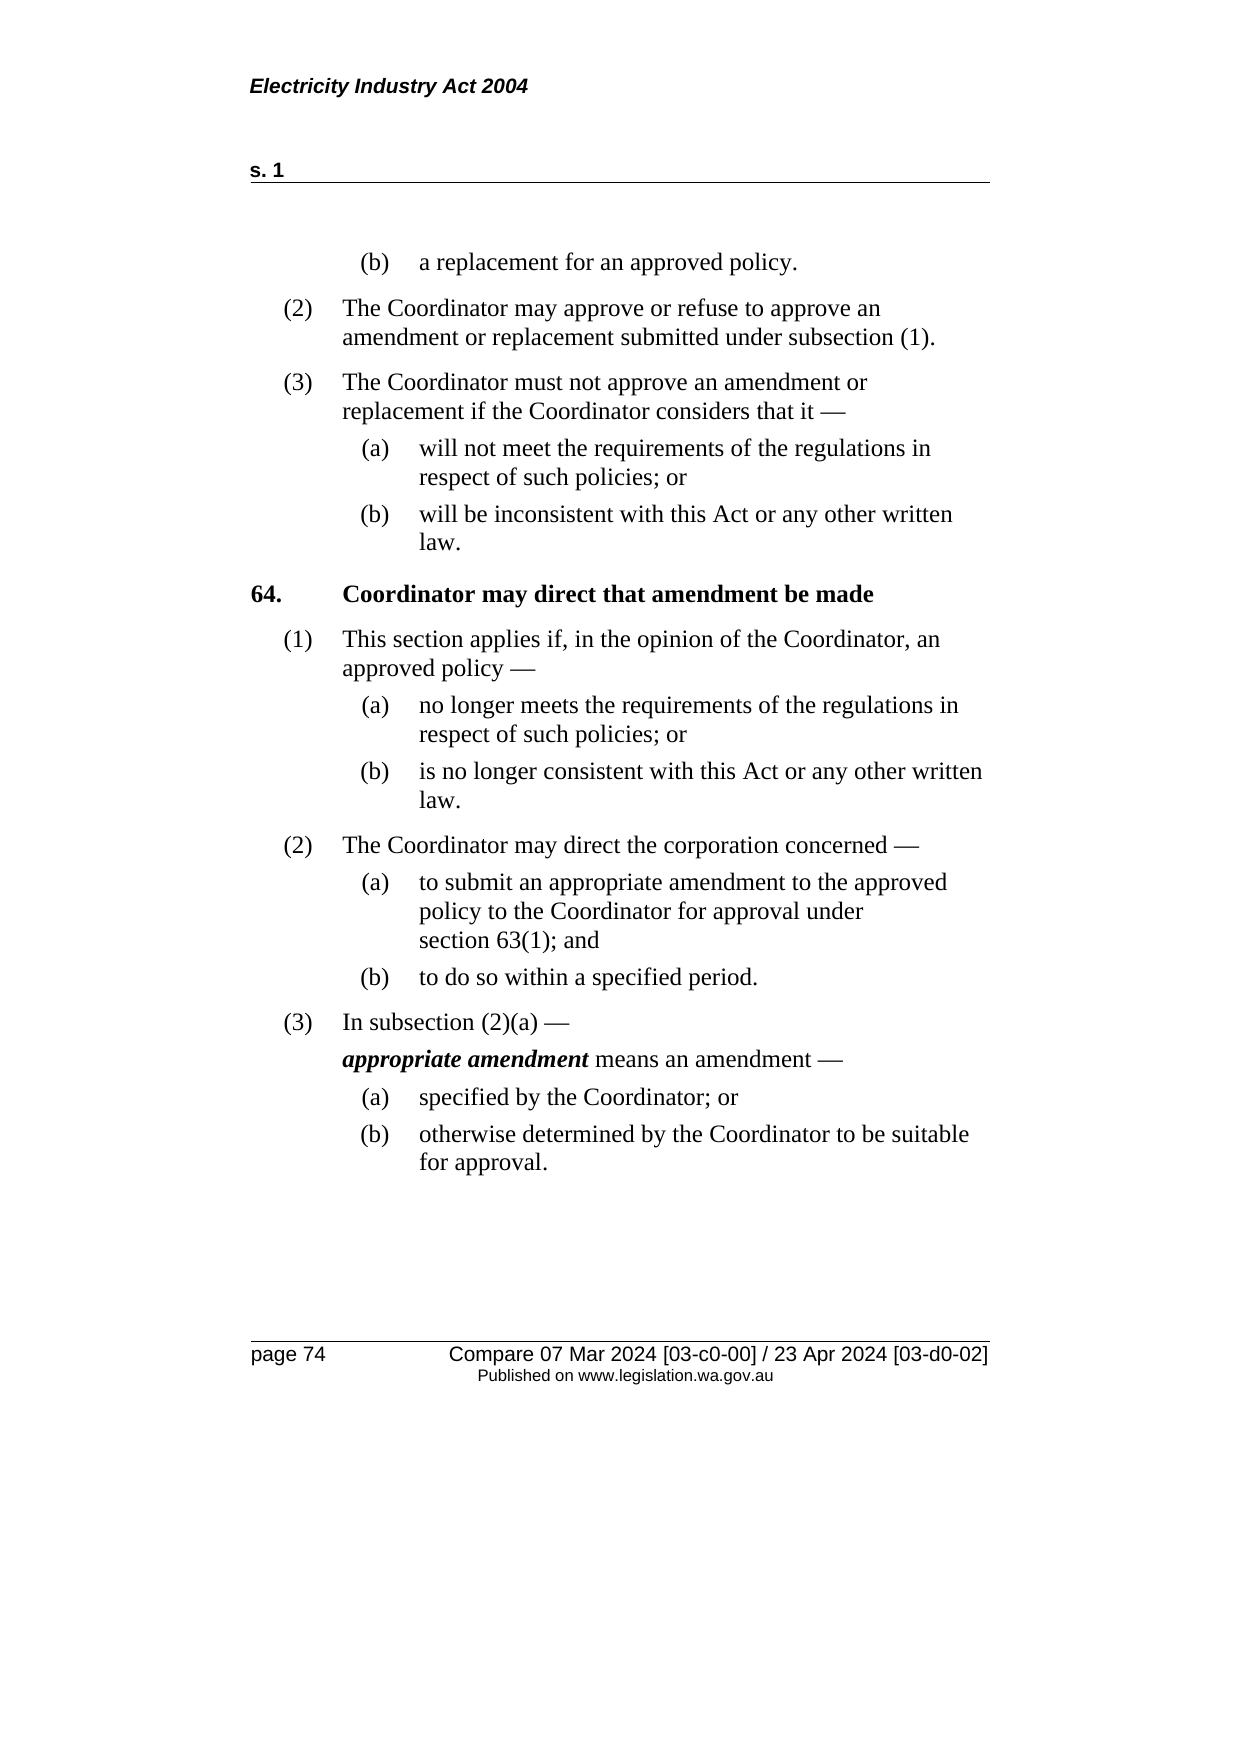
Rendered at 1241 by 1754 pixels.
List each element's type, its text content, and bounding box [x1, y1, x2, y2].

text (b) is no longer consistent with this Act or any other written law. [251, 756, 990, 814]
text (a) to submit an appropriate amendment to the approved policy to the Coordinator for approval under section 63(1); and [251, 867, 990, 954]
text appropriate amendment means an amendment — [251, 1044, 990, 1073]
text (2) The Coordinator may approve or refuse to approve an amendment or replacement submitted under subsection (1). [251, 293, 990, 350]
text (a) will not meet the requirements of the regulations in respect of such policies; or [251, 433, 990, 490]
text (b) to do so within a specified period. [251, 962, 990, 991]
text (a) specified by the Coordinator; or [251, 1082, 990, 1110]
text (3) In subsection (2)(a) — [251, 1007, 990, 1036]
text (1) This section applies if, in the opinion of the Coordinator, an approved policy — [251, 624, 990, 682]
text (a) no longer meets the requirements of the regulations in respect of such policies; or [251, 690, 990, 748]
text (b) a replacement for an approved policy. [251, 247, 990, 276]
subtitle 64. Coordinator may direct that amendment be made [251, 579, 990, 608]
text (3) The Coordinator must not approve an amendment or replacement if the Coordinator considers that it — [251, 367, 990, 424]
text (2) The Coordinator may direct the corporation concerned — [251, 830, 990, 859]
text (b) will be inconsistent with this Act or any other written law. [251, 499, 990, 556]
text (b) otherwise determined by the Coordinator to be suitable for approval. [251, 1119, 990, 1176]
